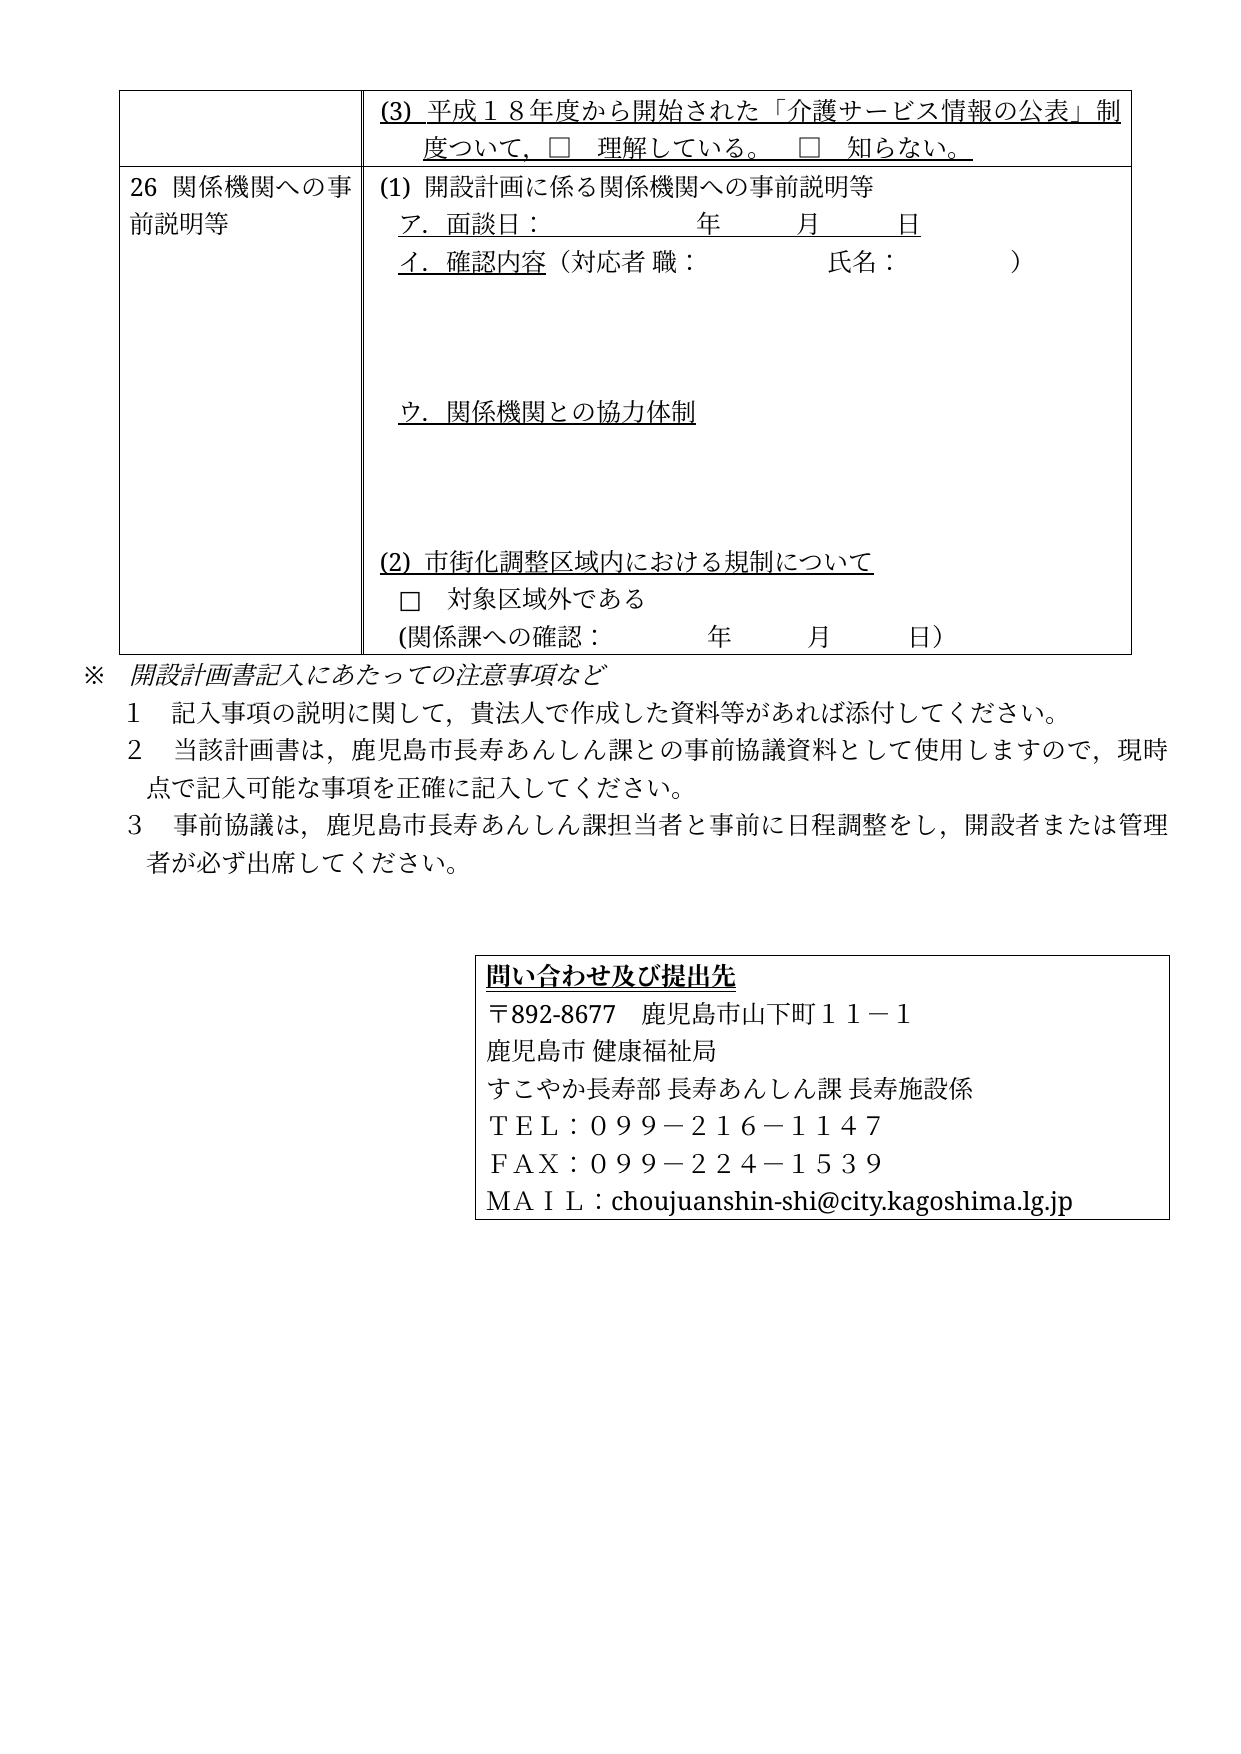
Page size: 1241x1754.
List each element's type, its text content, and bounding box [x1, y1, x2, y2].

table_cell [120, 91, 361, 166]
text １ 記入事項の説明に関して，貴法人で作成した資料等があれば添付してください。 [71, 693, 1169, 730]
table_header 問い合わせ及び提出先 〒892-8677 鹿児島市山下町１１－１ 鹿児島市 健康福祉局 すこやか長寿部 長寿あんしん課 長寿施設係 ＴＥＬ：０９９－２１６－１１４７ ＦＡＸ：０９９－２２４－１５３９ ＭＡＩＬ：choujuanshin-shi@city.kagoshima.lg.jp [476, 956, 1169, 1219]
text ３ 事前協議は，鹿児島市長寿あんしん課担当者と事前に日程調整をし，開設者または管理者が必ず出席してください。 [71, 805, 1169, 880]
text ２ 当該計画書は，鹿児島市長寿あんしん課との事前協議資料として使用しますので，現時点で記入可能な事項を正確に記入してください。 [71, 730, 1169, 805]
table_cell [364, 91, 1131, 166]
table_cell (1) 開設計画に係る関係機関への事前説明等 ア．面談日： 年 月 日 イ．確認内容（対応者 職： 氏名： ） ウ．関係機関との協力体制 (2) 市街化調整区域内における規制について □ 対象区域外である (関係課への確認： 年 月 日） [364, 167, 1131, 654]
table_cell 26 関係機関への事前説明等 [120, 167, 361, 654]
text ※ 開設計画書記入にあたっての注意事項など [71, 655, 1169, 693]
